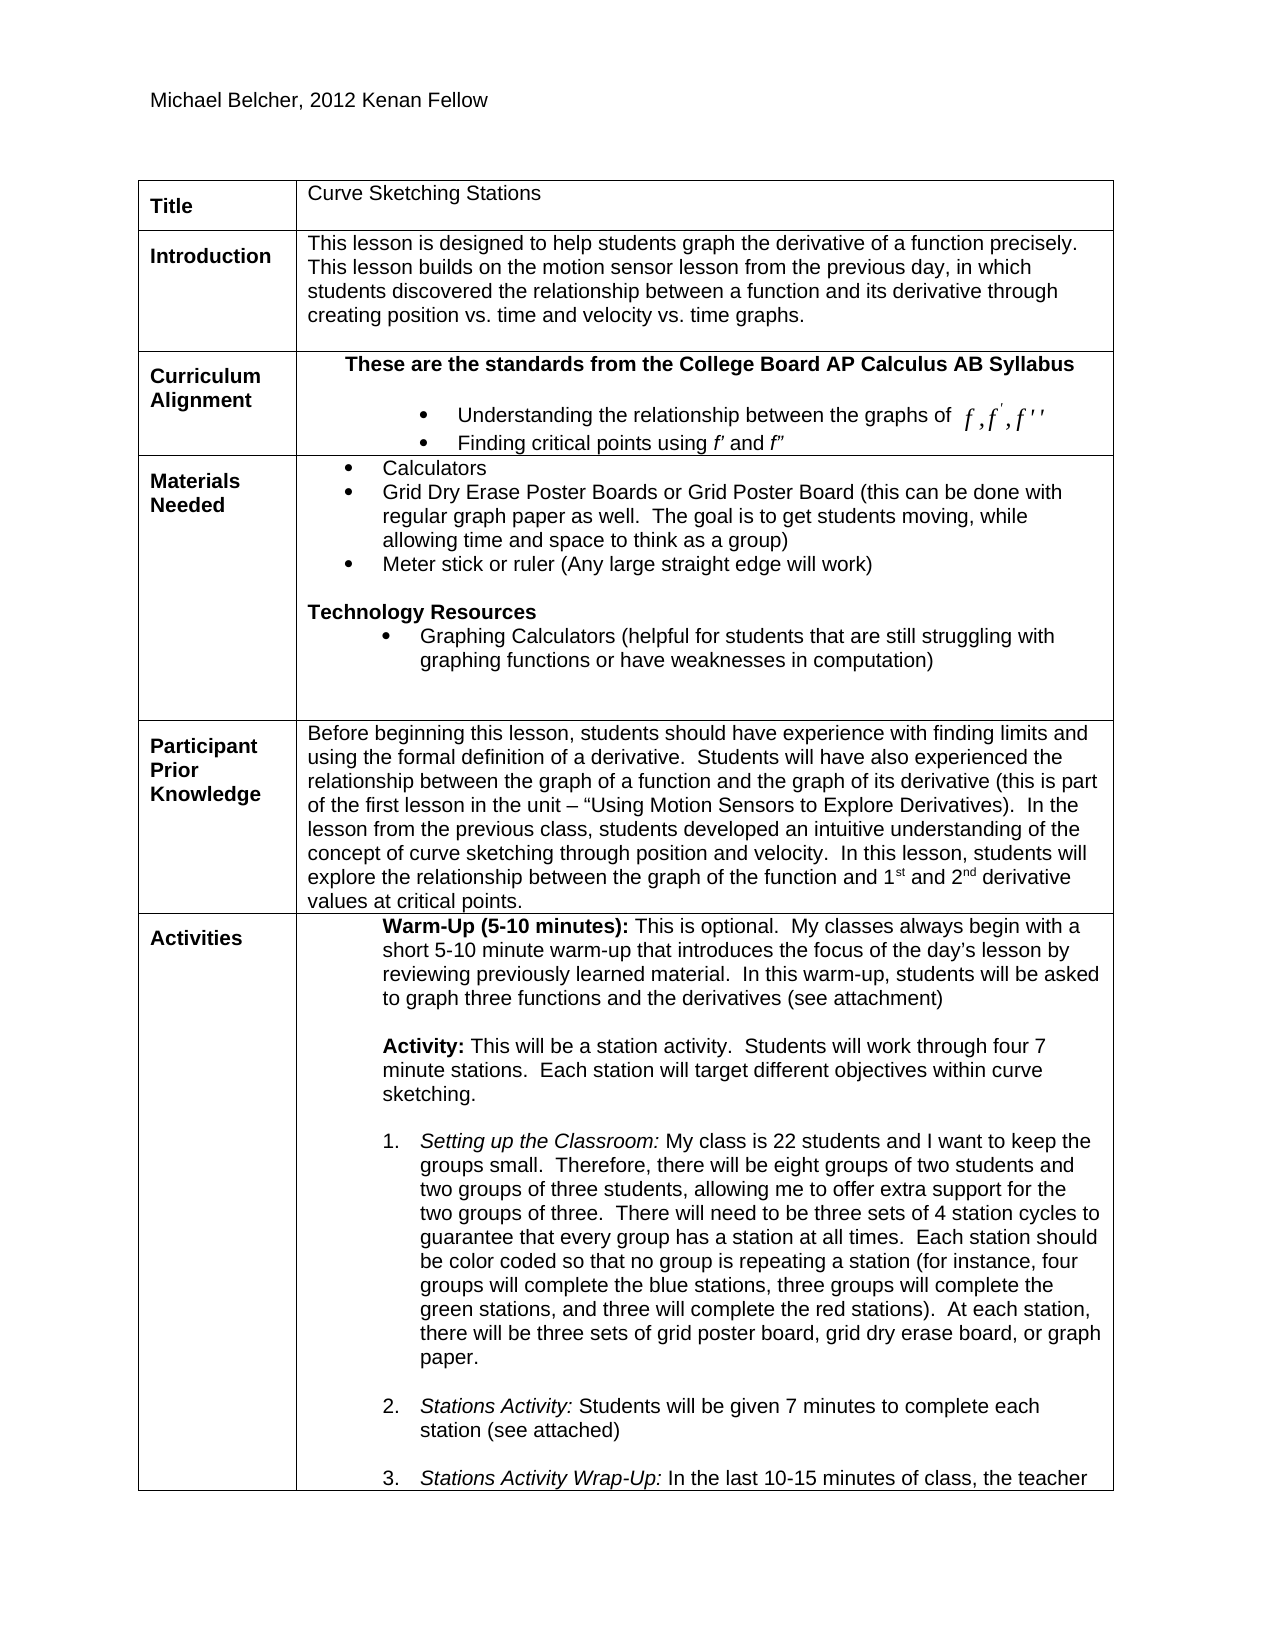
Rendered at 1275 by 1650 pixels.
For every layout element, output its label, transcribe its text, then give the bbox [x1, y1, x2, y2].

table_cell Activities [139, 914, 296, 1490]
table_header Curve Sketching Stations [297, 181, 1113, 230]
table_cell Calculators Grid Dry Erase Poster Boards or Grid Poster Board (this can be done with regular graph paper as well. The goal is to get students moving, while allowing time and space to think as a group) Meter stick or ruler (Any large straight edge will work) Technology Resources Graphing Calculators (helpful for students that are still struggling with graphing functions or have weaknesses in computation) [297, 456, 1113, 720]
table_cell Materials Needed [139, 456, 296, 720]
table_cell Introduction [139, 231, 296, 351]
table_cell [297, 914, 1113, 1490]
table_cell Participant Prior Knowledge [139, 721, 296, 913]
table_cell These are the standards from the College Board AP Calculus AB Syllabus Understanding the relationship between the graphs of Finding critical points using f’ and f” [297, 352, 1113, 455]
table_cell Before beginning this lesson, students should have experience with finding limits and using the formal definition of a derivative. Students will have also experienced the relationship between the graph of a function and the graph of its derivative (this is part of the first lesson in the unit – “Using Motion Sensors to Explore Derivatives). In the lesson from the previous class, students developed an intuitive understanding of the concept of curve sketching through position and velocity. In this lesson, students will explore the relationship between the graph of the function and 1st and 2nd derivative values at critical points. [297, 721, 1113, 913]
table_header Title [139, 181, 296, 230]
table_cell Curriculum Alignment [139, 352, 296, 455]
table_cell This lesson is designed to help students graph the derivative of a function precisely. This lesson builds on the motion sensor lesson from the previous day, in which students discovered the relationship between a function and its derivative through creating position vs. time and velocity vs. time graphs. [297, 231, 1113, 351]
